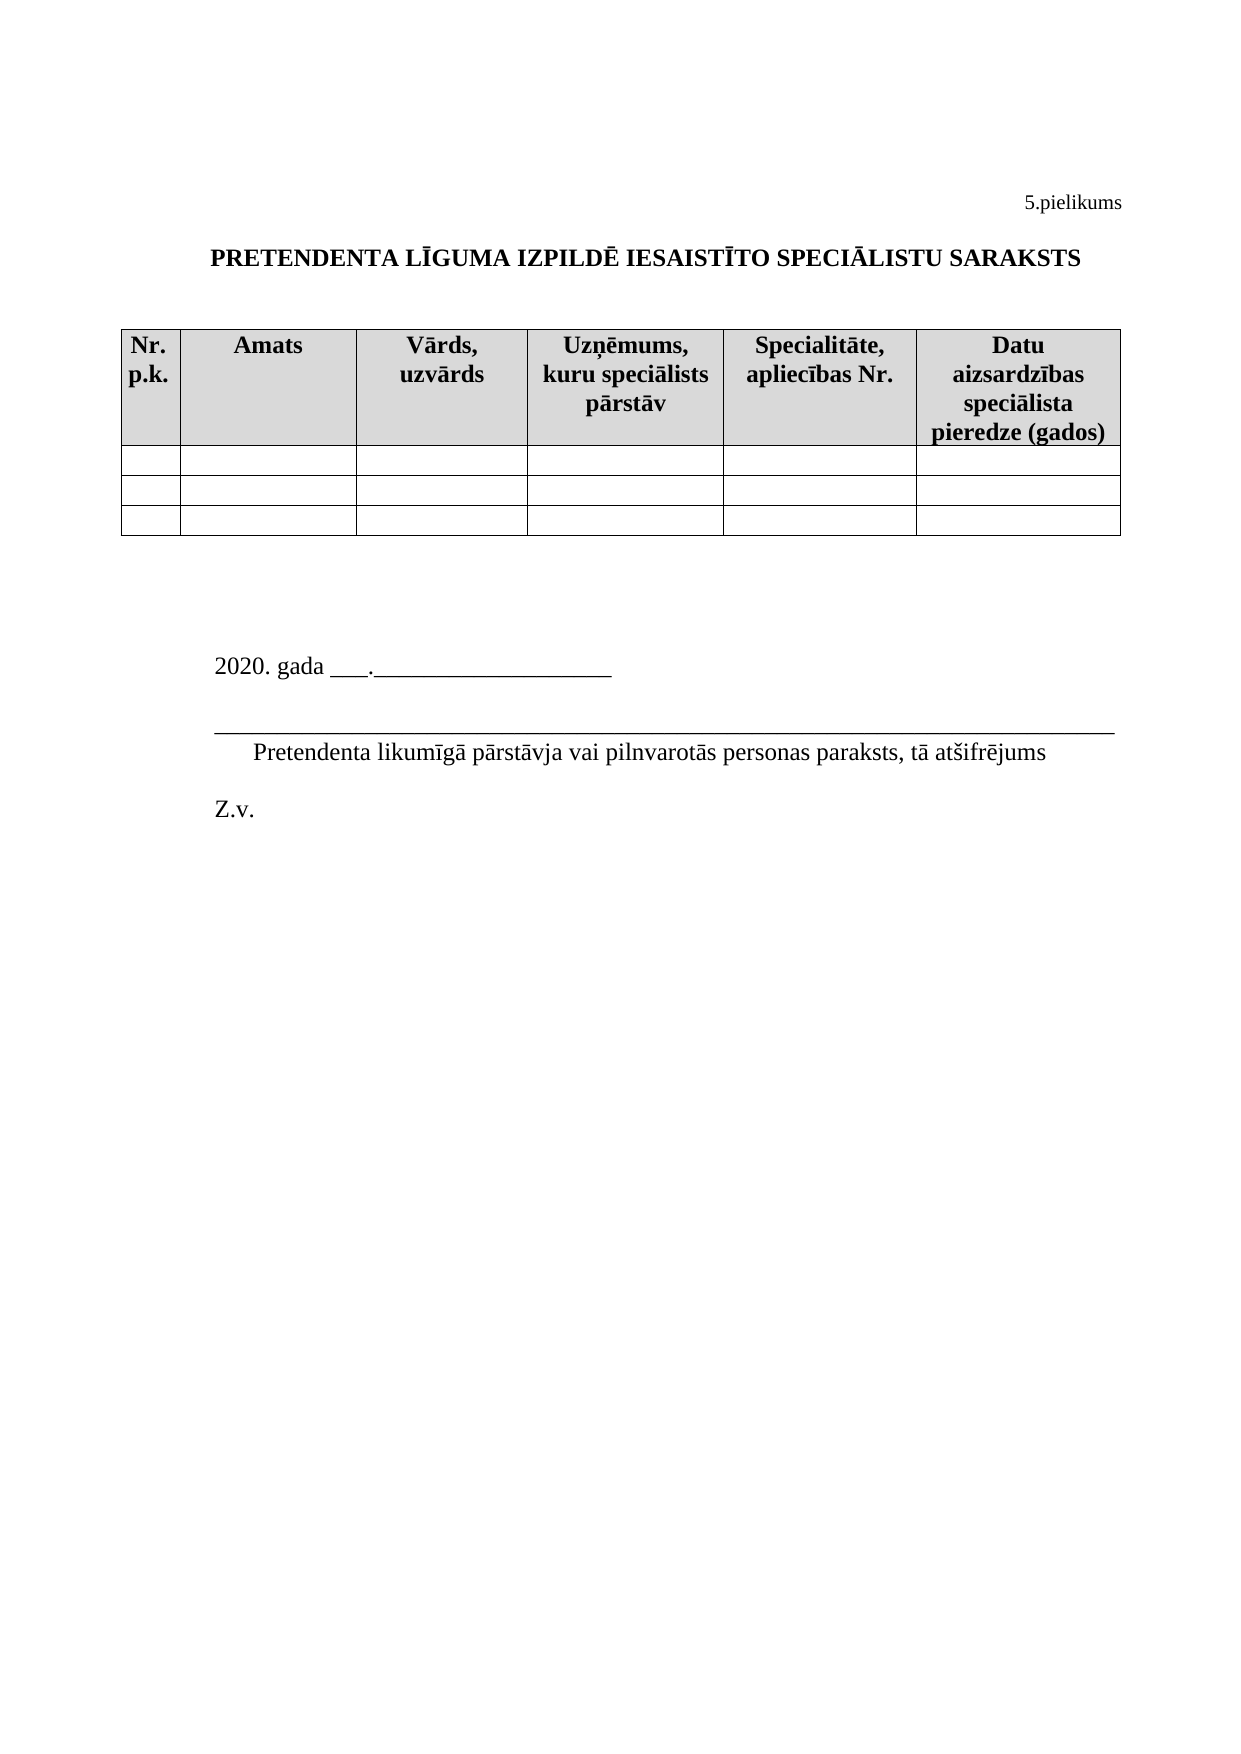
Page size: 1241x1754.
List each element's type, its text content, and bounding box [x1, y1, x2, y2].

table_header Amats [181, 330, 356, 445]
table_header Specialitāte, apliecības Nr. [724, 330, 916, 445]
table_cell [724, 446, 916, 475]
table_cell [122, 506, 180, 535]
text Z.v. [214, 794, 1122, 823]
table_cell [528, 506, 723, 535]
table_cell [917, 446, 1120, 475]
table_cell [181, 446, 356, 475]
table_header Datu aizsardzības speciālista pieredze (gados) [917, 330, 1120, 445]
table_cell [724, 476, 916, 505]
table_header Uzņēmums, kuru speciālists pārstāv [528, 330, 723, 445]
table_cell [357, 476, 527, 505]
table_cell [122, 446, 180, 475]
text ________________________________________________________________________ [214, 708, 1122, 737]
table_cell [357, 506, 527, 535]
table_cell [528, 476, 723, 505]
table_header Vārds, uzvārds [357, 330, 527, 445]
text PRETENDENTA LĪGUMA IZPILDĒ IESAISTĪTO SPECIĀLISTU SARAKSTS [170, 243, 1122, 272]
table_cell [181, 506, 356, 535]
text 5.pielikums [177, 190, 1122, 214]
table_cell [917, 476, 1120, 505]
text Pretendenta likumīgā pārstāvja vai pilnvarotās personas paraksts, tā atšifrējums [177, 737, 1122, 766]
text 2020. gada ___.___________________ [214, 651, 1122, 679]
table_cell [122, 476, 180, 505]
table_cell [917, 506, 1120, 535]
table_cell [724, 506, 916, 535]
table_cell [357, 446, 527, 475]
table_header Nr. p.k. [122, 330, 180, 445]
table_cell [528, 446, 723, 475]
table_cell [181, 476, 356, 505]
